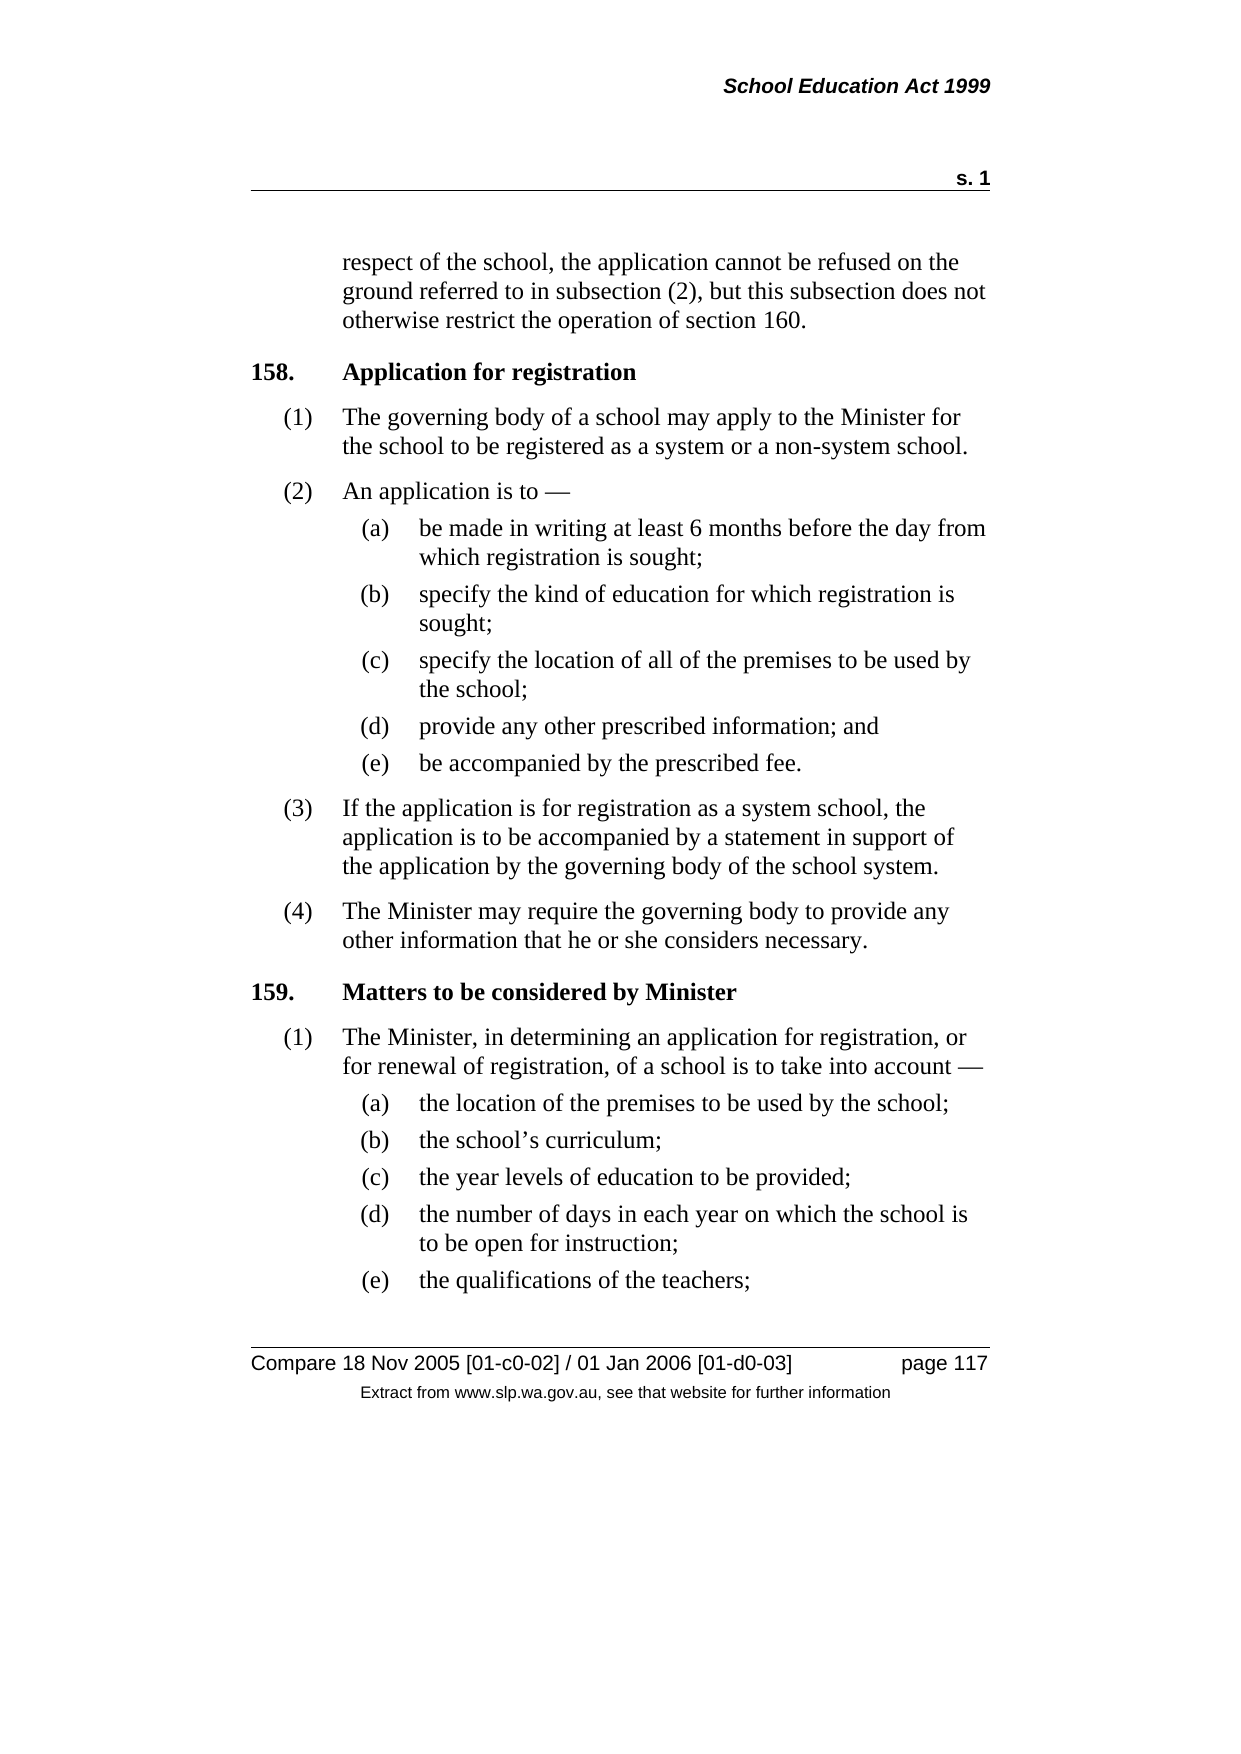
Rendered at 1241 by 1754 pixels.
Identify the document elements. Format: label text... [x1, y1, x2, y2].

text (c) the year levels of education to be provided; [251, 1162, 990, 1191]
text (c) specify the location of all of the premises to be used by the school; [251, 645, 990, 702]
text (a) the location of the premises to be used by the school; [251, 1088, 990, 1117]
subtitle 158. Application for registration [251, 357, 990, 385]
text (d) provide any other prescribed information; and [251, 711, 990, 739]
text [251, 247, 990, 334]
text (d) the number of days in each year on which the school is to be open for instruction; [251, 1199, 990, 1257]
text (a) be made in writing at least 6 months before the day from which registration is sought; [251, 513, 990, 571]
text (4) The Minister may require the governing body to provide any other information that he or she considers necessary. [251, 896, 990, 954]
text (3) If the application is for registration as a system school, the application is to be accompanied by a statement in support of the application by the governing body of the school system. [251, 793, 990, 879]
text (b) specify the kind of education for which registration is sought; [251, 579, 990, 637]
text (b) the school’s curriculum; [251, 1125, 990, 1154]
text (2) An application is to — [251, 476, 990, 505]
text (e) the qualifications of the teachers; [251, 1265, 990, 1294]
text (1) The governing body of a school may apply to the Minister for the school to be registered as a system or a non-system school. [251, 402, 990, 459]
text (1) The Minister, in determining an application for registration, or for renewal of registration, of a school is to take into account — [251, 1022, 990, 1079]
text (e) be accompanied by the prescribed fee. [251, 748, 990, 777]
subtitle 159. Matters to be considered by Minister [251, 977, 990, 1005]
